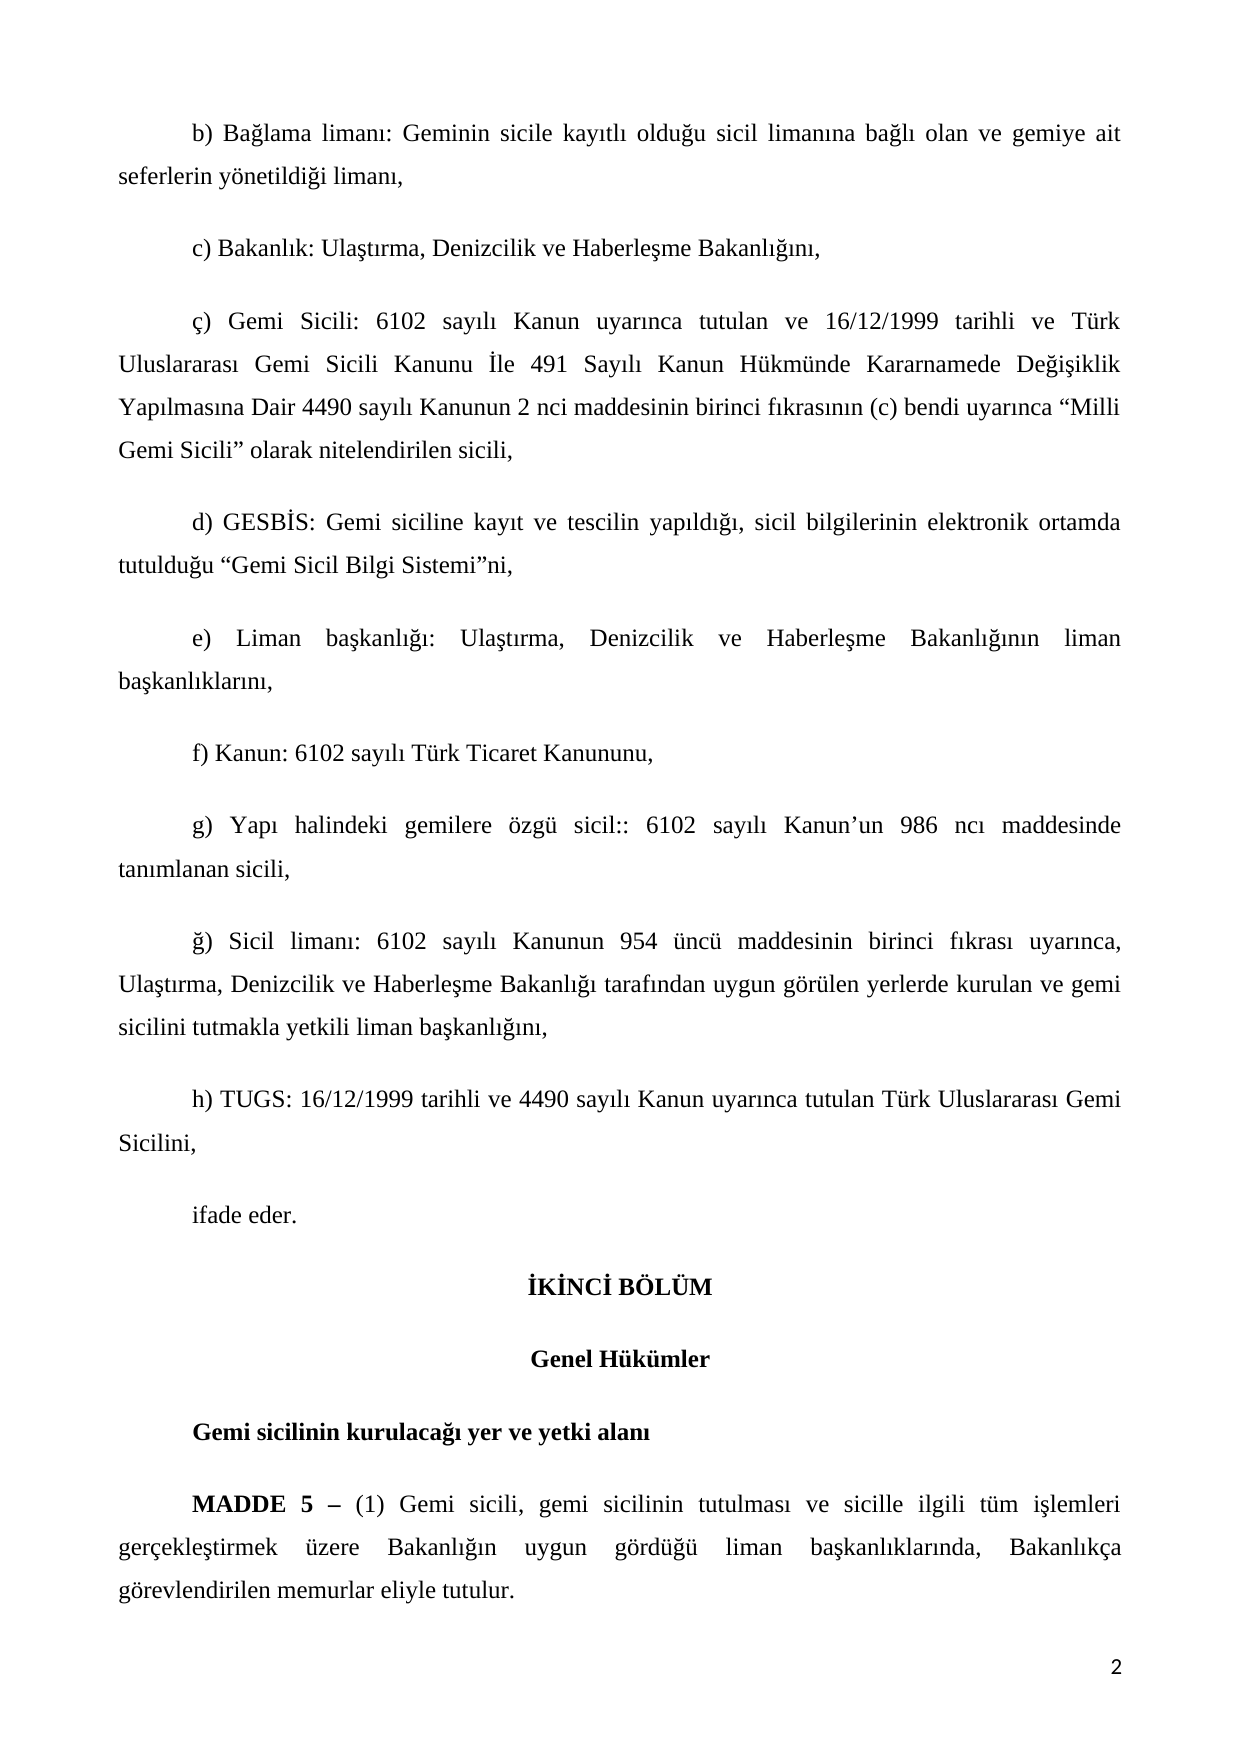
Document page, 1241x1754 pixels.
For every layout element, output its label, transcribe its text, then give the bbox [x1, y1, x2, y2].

subtitle Gemi sicilinin kurulacağı yer ve yetki alanı [192, 1417, 1122, 1446]
text f) Kanun: 6102 sayılı Türk Ticaret Kanununu, [118, 738, 1122, 767]
text ç) Gemi Sicili: 6102 sayılı Kanun uyarınca tutulan ve 16/12/1999 tarihli ve Türk Uluslararası Gemi Sicili Kanunu İle 491 Sayılı Kanun Hükmünde Kararnamede Değişiklik Yapılmasına Dair 4490 sayılı Kanunun 2 nci maddesinin birinci fıkrasının (c) bendi uyarınca “Milli Gemi Sicili” olarak nitelendirilen sicili, [118, 306, 1122, 464]
text ğ) Sicil limanı: 6102 sayılı Kanunun 954 üncü maddesinin birinci fıkrası uyarınca, Ulaştırma, Denizcilik ve Haberleşme Bakanlığı tarafından uygun görülen yerlerde kurulan ve gemi sicilini tutmakla yetkili liman başkanlığını, [118, 926, 1122, 1041]
text d) GESBİS: Gemi siciline kayıt ve tescilin yapıldığı, sicil bilgilerinin elektronik ortamda tutulduğu “Gemi Sicil Bilgi Sistemi”ni, [118, 507, 1122, 579]
text ifade eder. [118, 1200, 1122, 1229]
text g) Yapı halindeki gemilere özgü sicil:: 6102 sayılı Kanun’un 986 ncı maddesinde tanımlanan sicili, [118, 811, 1122, 882]
text c) Bakanlık: Ulaştırma, Denizcilik ve Haberleşme Bakanlığını, [118, 233, 1122, 262]
text h) TUGS: 16/12/1999 tarihli ve 4490 sayılı Kanun uyarınca tutulan Türk Uluslararası Gemi Sicilini, [118, 1084, 1122, 1156]
text MADDE 5 – (1) Gemi sicili, gemi sicilinin tutulması ve sicille ilgili tüm işlemleri gerçekleştirmek üzere Bakanlığın uygun gördüğü liman başkanlıklarında, Bakanlıkça görevlendirilen memurlar eliyle tutulur. [118, 1489, 1122, 1604]
subtitle Genel Hükümler [118, 1344, 1122, 1373]
text e) Liman başkanlığı: Ulaştırma, Denizcilik ve Haberleşme Bakanlığının liman başkanlıklarını, [118, 623, 1122, 695]
subtitle İKİNCİ BÖLÜM [118, 1272, 1122, 1301]
text b) Bağlama limanı: Geminin sicile kayıtlı olduğu sicil limanına bağlı olan ve gemiye ait seferlerin yönetildiği limanı, [118, 118, 1122, 190]
